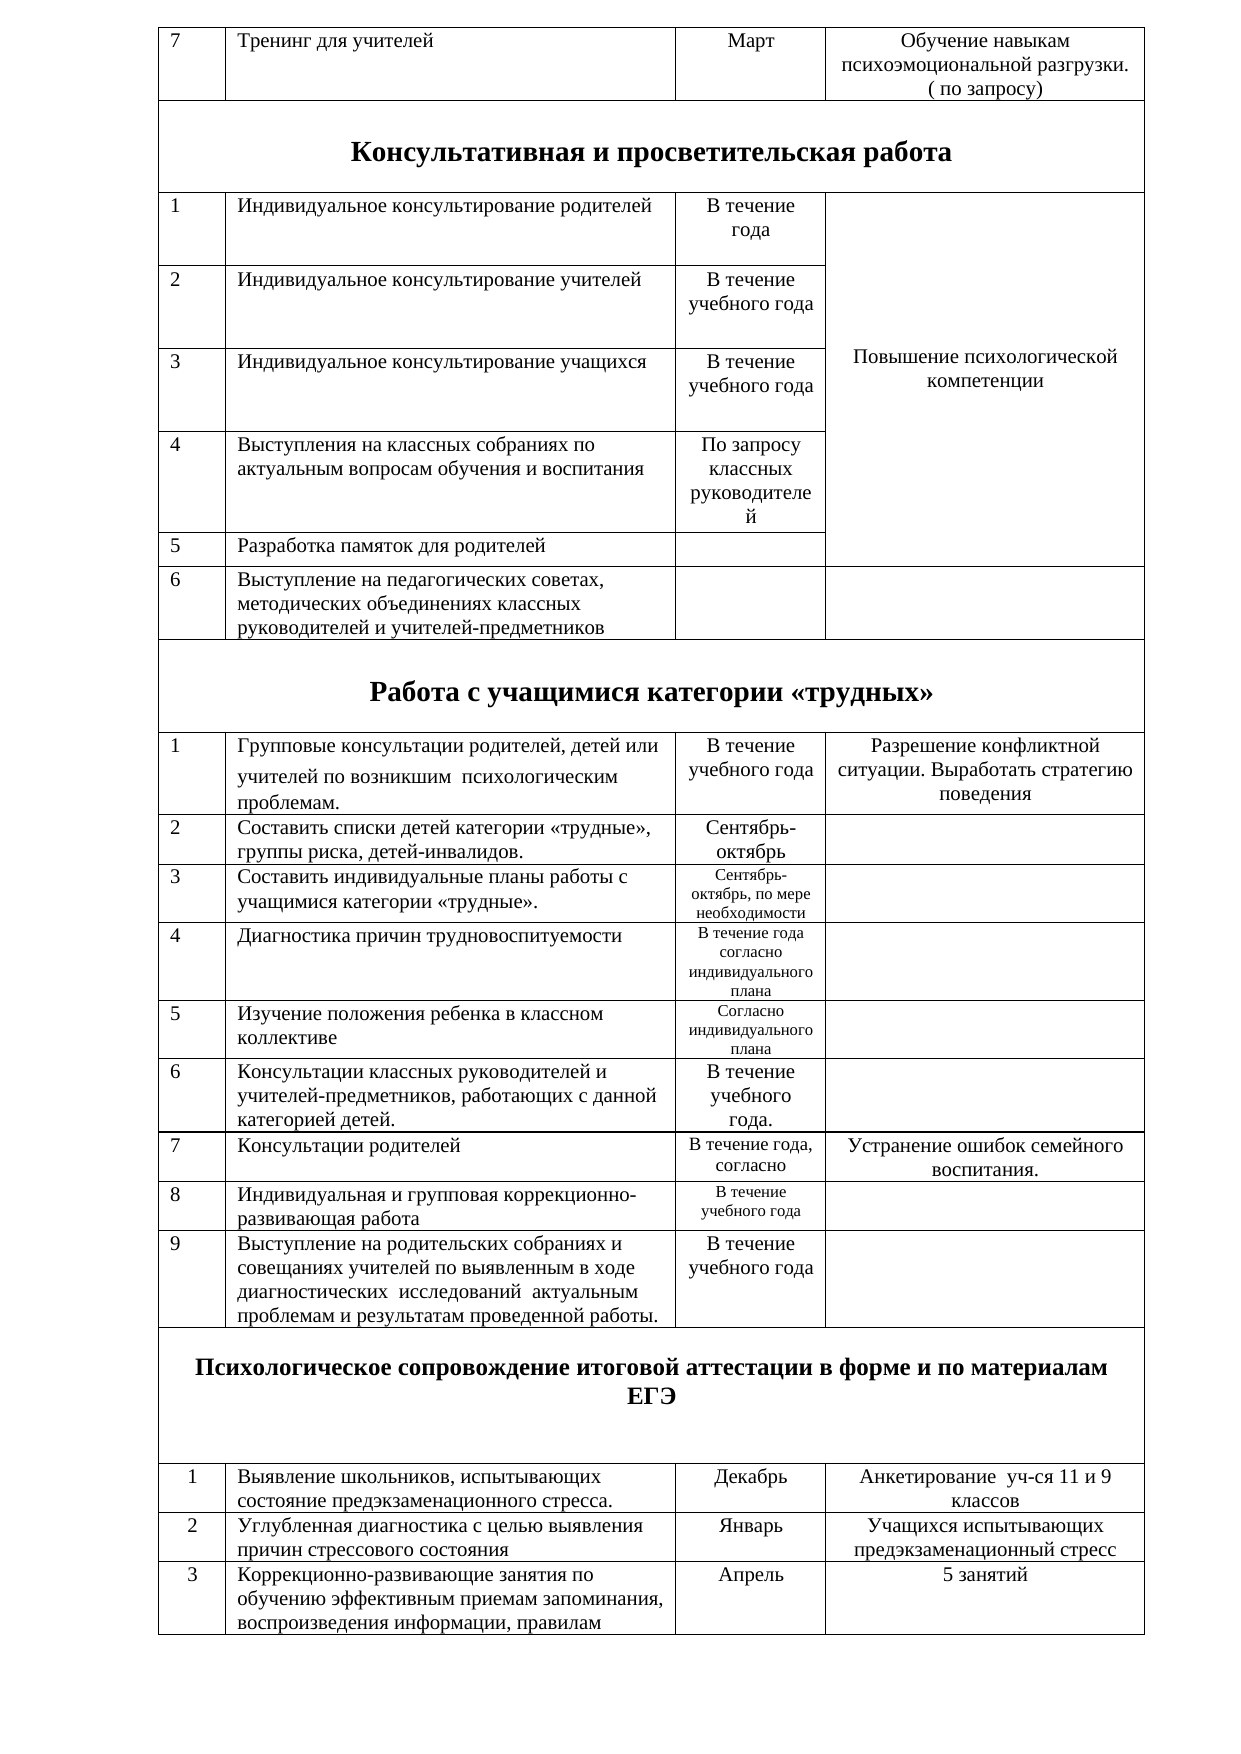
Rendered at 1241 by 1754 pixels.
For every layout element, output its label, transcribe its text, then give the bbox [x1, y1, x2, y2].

table_cell 4 [159, 923, 225, 1000]
table_cell [826, 1001, 1144, 1058]
table_cell Сентябрь-октябрь, по мере необходимости [676, 865, 825, 922]
table_cell Выступление на педагогических советах, методических объединениях классных руководителей и учителей-предметников [226, 567, 675, 639]
table_cell Март [676, 28, 825, 100]
table_cell В течение учебного года [676, 1231, 825, 1327]
table_cell По запросу классных руководителей [676, 432, 825, 532]
table_cell [826, 1231, 1144, 1327]
table_cell Работа с учащимися категории «трудных» [159, 640, 1144, 732]
table_cell [826, 567, 1144, 639]
table_cell В течение учебного года [676, 266, 825, 348]
table_cell 7 [159, 1133, 225, 1181]
table_cell Групповые консультации родителей, детей или учителей по возникшим психологическим проблемам. [226, 733, 675, 814]
table_cell Анкетирование уч-ся 11 и 9 классов [826, 1464, 1144, 1512]
table_cell [826, 1059, 1144, 1131]
table_cell Углубленная диагностика с целью выявления причин стрессового состояния [226, 1513, 675, 1561]
table_cell 1 [159, 733, 225, 814]
table_cell В течение года, согласно [676, 1133, 825, 1181]
table_cell В течение года согласно индивидуального плана [676, 923, 825, 1000]
table_cell 5 занятий [826, 1562, 1144, 1634]
table_cell В течение учебного года [676, 733, 825, 814]
table_cell Январь [676, 1513, 825, 1561]
table_cell 3 [159, 1562, 225, 1634]
table_cell 2 [159, 266, 225, 348]
table_cell [826, 815, 1144, 863]
table_cell Индивидуальная и групповая коррекционно-развивающая работа [226, 1182, 675, 1230]
table_cell 6 [159, 567, 225, 639]
table_cell 3 [159, 349, 225, 431]
table_cell Психологическое сопровождение итоговой аттестации в форме и по материалам ЕГЭ [159, 1328, 1144, 1462]
table_cell Разработка памяток для родителей [226, 533, 675, 566]
table_cell 8 [159, 1182, 225, 1230]
table_cell Сентябрь- октябрь [676, 815, 825, 863]
table_cell Индивидуальное консультирование родителей [226, 193, 675, 265]
table_cell Консультации классных руководителей и учителей-предметников, работающих с данной категорией детей. [226, 1059, 675, 1131]
table_cell В течение года [676, 193, 825, 265]
table_cell Разрешение конфликтной ситуации. Выработать стратегию поведения [826, 733, 1144, 814]
table_cell Индивидуальное консультирование учителей [226, 266, 675, 348]
table_cell Консультативная и просветительская работа [159, 101, 1144, 192]
table_cell Диагностика причин трудновоспитуемости [226, 923, 675, 1000]
table_cell 1 [159, 1464, 225, 1512]
table_cell Индивидуальное консультирование учащихся [226, 349, 675, 431]
table_cell Консультации родителей [226, 1133, 675, 1181]
table_cell Составить списки детей категории «трудные», группы риска, детей-инвалидов. [226, 815, 675, 863]
table_cell Учащихся испытывающих предэкзаменационный стресс [826, 1513, 1144, 1561]
table_cell 6 [159, 1059, 225, 1131]
table_cell 9 [159, 1231, 225, 1327]
table_cell Выступления на классных собраниях по актуальным вопросам обучения и воспитания [226, 432, 675, 532]
table_cell Изучение положения ребенка в классном коллективе [226, 1001, 675, 1058]
table_cell [826, 923, 1144, 1000]
table_cell 4 [159, 432, 225, 532]
table_cell Повышение психологической компетенции [826, 193, 1144, 566]
table_cell Апрель [676, 1562, 825, 1634]
table_cell 2 [159, 815, 225, 863]
table_cell Выявление школьников, испытывающих состояние предэкзаменационного стресса. [226, 1464, 675, 1512]
table_cell [676, 533, 825, 566]
table_cell [826, 865, 1144, 922]
table_cell 5 [159, 533, 225, 566]
table_cell Устранение ошибок семейного воспитания. [826, 1133, 1144, 1181]
table_cell В течение учебного года [676, 1182, 825, 1230]
table_cell [676, 567, 825, 639]
table_cell 1 [159, 193, 225, 265]
table_cell Согласно индивидуального плана [676, 1001, 825, 1058]
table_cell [226, 1562, 675, 1634]
table_cell 3 [159, 865, 225, 922]
table_cell [826, 1182, 1144, 1230]
table_cell Тренинг для учителей [226, 28, 675, 100]
table_cell Декабрь [676, 1464, 825, 1512]
table_cell Обучение навыкам психоэмоциональной разгрузки. ( по запросу) [826, 28, 1144, 100]
table_cell 7 [159, 28, 225, 100]
table_cell В течение учебного года. [676, 1059, 825, 1131]
table_cell Выступление на родительских собраниях и совещаниях учителей по выявленным в ходе диагностических исследований актуальным проблемам и результатам проведенной работы. [226, 1231, 675, 1327]
table_cell Составить индивидуальные планы работы с учащимися категории «трудные». [226, 865, 675, 922]
table_cell 2 [159, 1513, 225, 1561]
table_cell 5 [159, 1001, 225, 1058]
table_cell В течение учебного года [676, 349, 825, 431]
